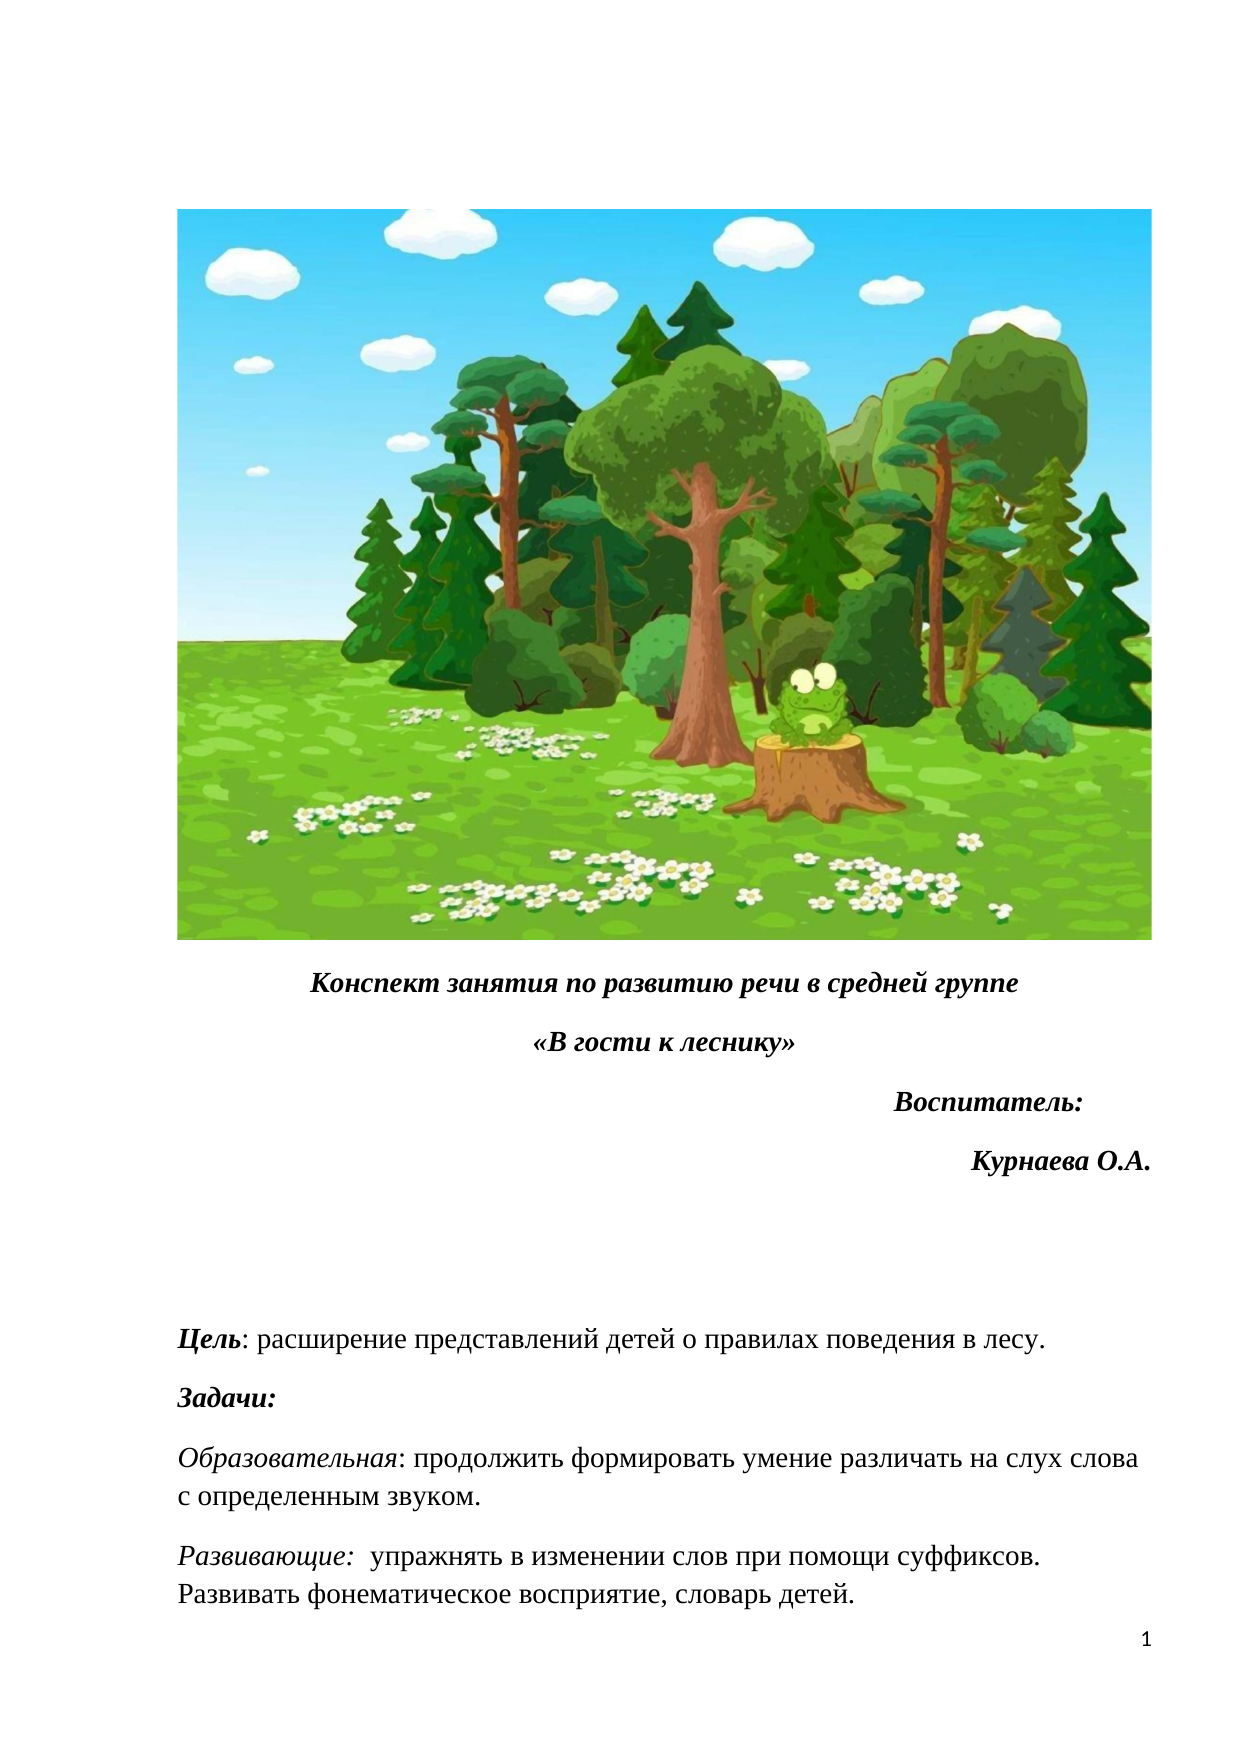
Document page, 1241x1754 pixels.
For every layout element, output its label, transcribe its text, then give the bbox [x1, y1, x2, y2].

text Развивающие: упражнять в изменении слов при помощи суффиксов. Развивать фонематическое восприятие, словарь детей. [177, 1538, 1152, 1610]
text Задачи: [177, 1381, 1152, 1414]
text Цель: расширение представлений детей о правилах поведения в лесу. [177, 1321, 1152, 1355]
text Курнаева О.А. [177, 1143, 1152, 1177]
text «В гости к леснику» [177, 1024, 1152, 1058]
text Образовательная: продолжить формировать умение различать на слух слова с определенным звуком. [177, 1440, 1152, 1512]
text Воспитатель: [177, 1084, 1152, 1117]
picture [177, 209, 1152, 940]
text Конспект занятия по развитию речи в средней группе [177, 965, 1152, 998]
